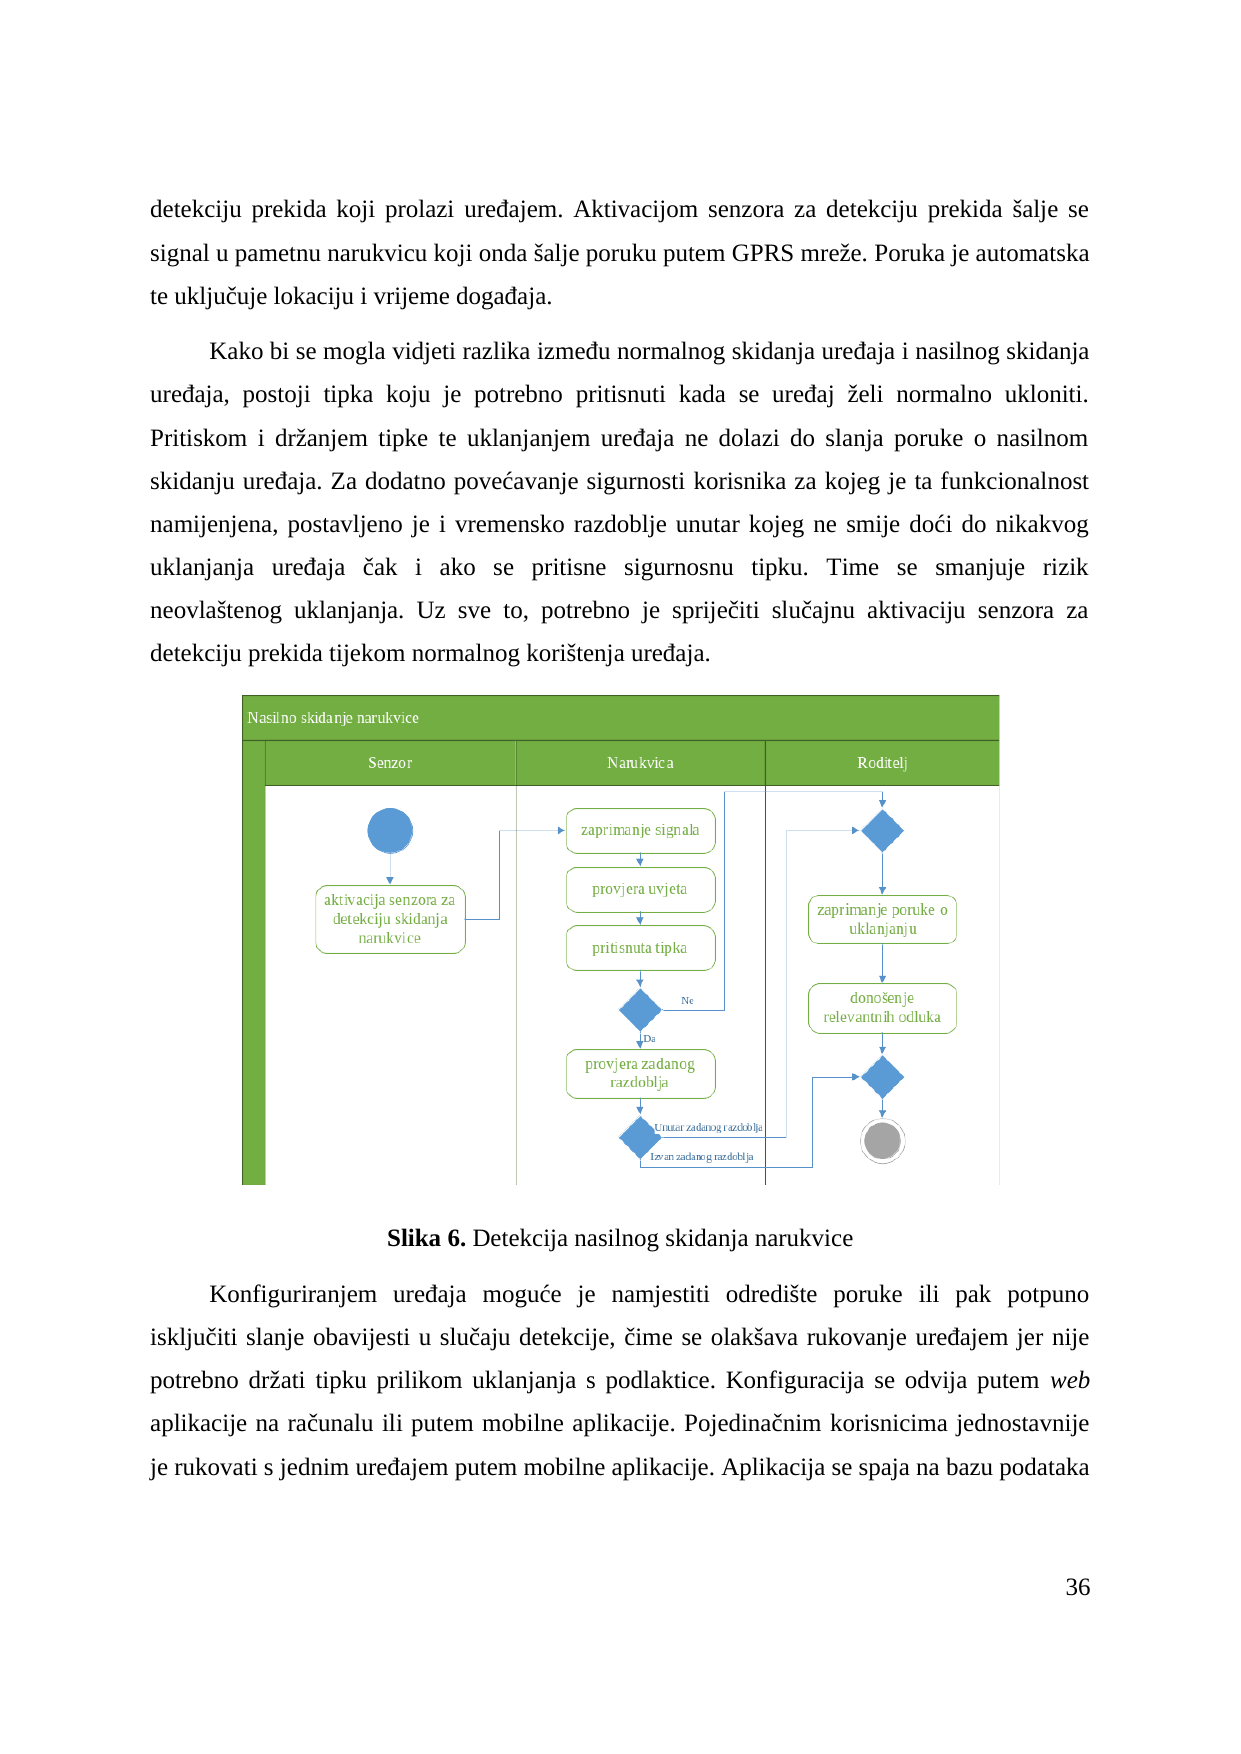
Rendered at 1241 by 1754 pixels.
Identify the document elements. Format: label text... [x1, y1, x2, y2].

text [150, 1279, 1090, 1480]
text Kako bi se mogla vidjeti razlika između normalnog skidanja uređaja i nasilnog skidanja uređaja, postoji tipka koju je potrebno pritisnuti kada se uređaj želi normalno ukloniti. Pritiskom i držanjem tipke te uklanjanjem uređaja ne dolazi do slanja poruke o nasilnom skidanju uređaja. Za dodatno povećavanje sigurnosti korisnika za kojeg je ta funkcionalnost namijenjena, postavljeno je i vremensko razdoblje unutar kojeg ne smije doći do nikakvog uklanjanja uređaja čak i ako se pritisne sigurnosnu tipku. Time se smanjuje rizik neovlaštenog uklanjanja. Uz sve to, potrebno je spriječiti slučajnu aktivaciju senzora za detekciju prekida tijekom normalnog korištenja uređaja. [150, 336, 1090, 667]
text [150, 194, 1090, 309]
